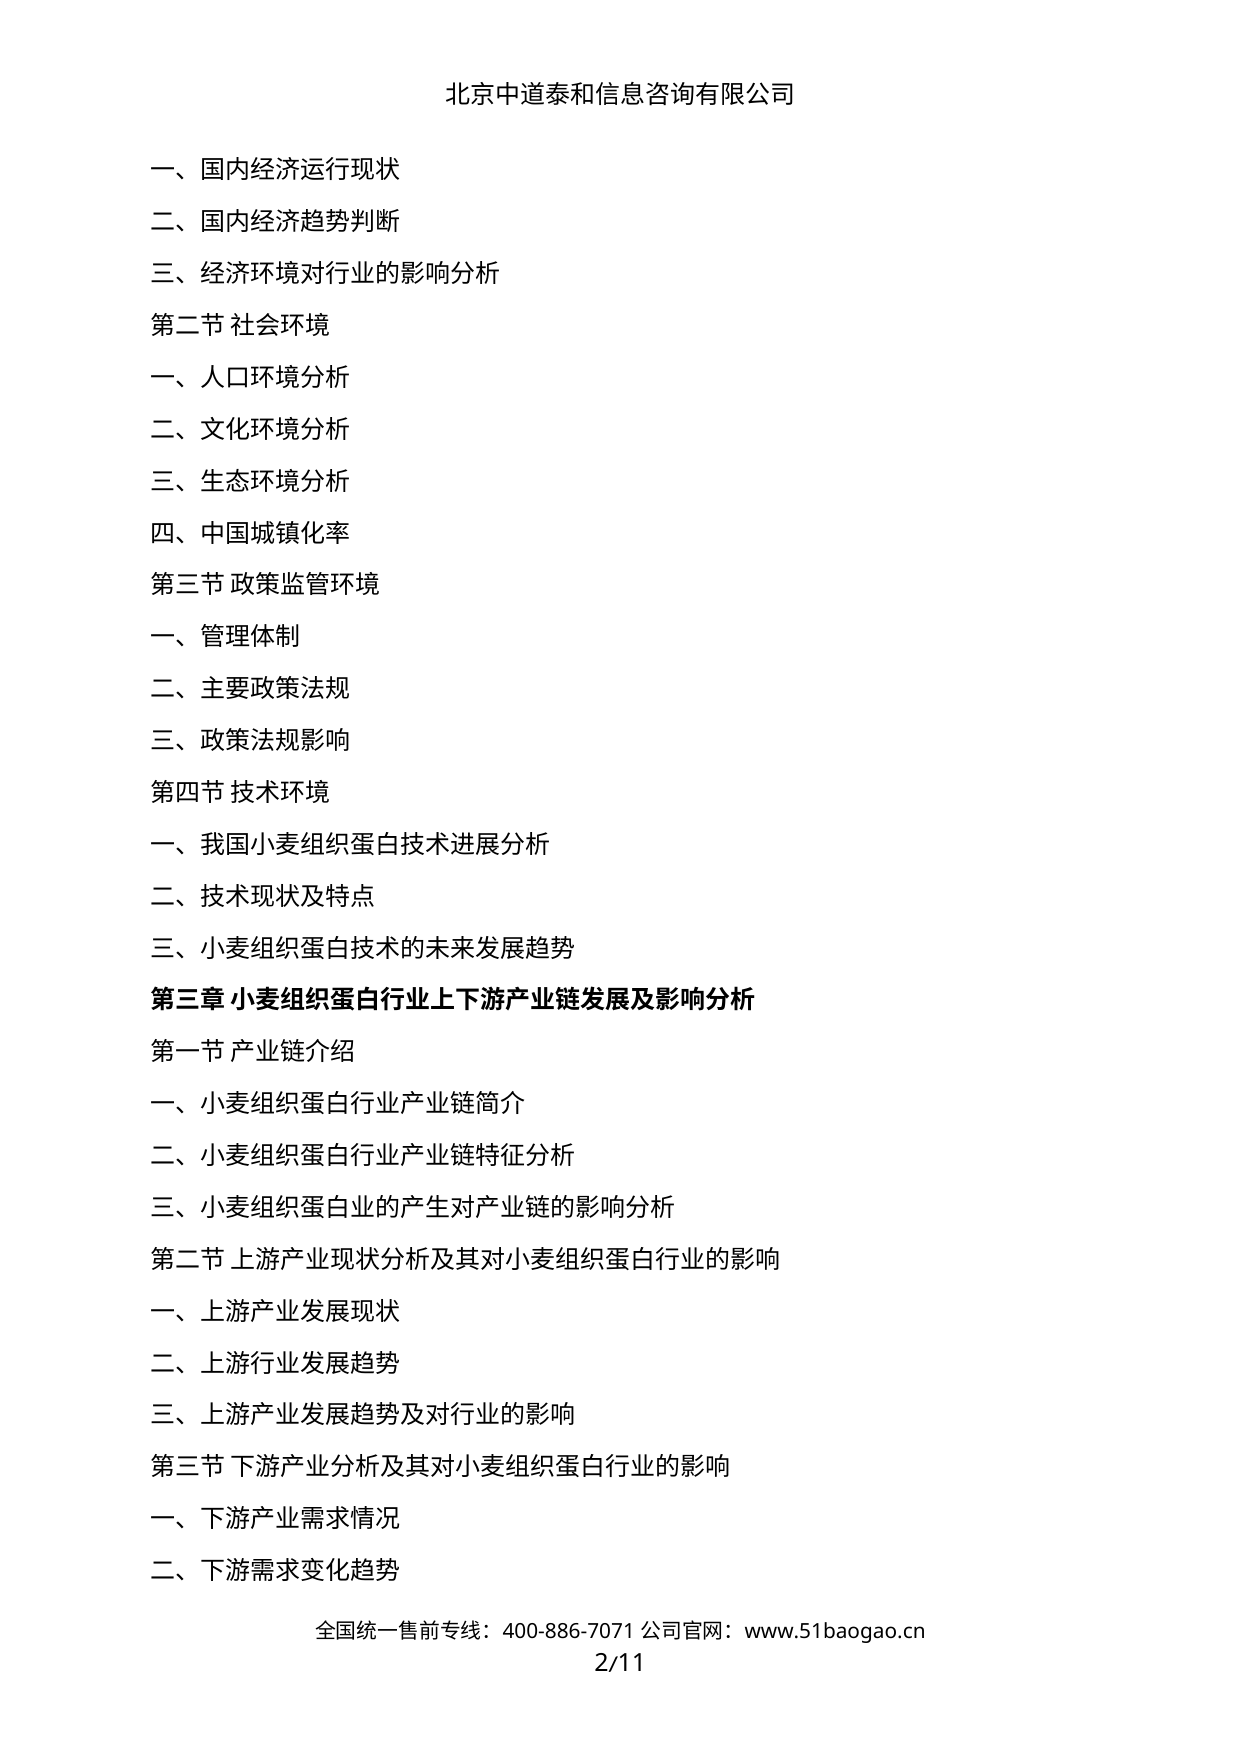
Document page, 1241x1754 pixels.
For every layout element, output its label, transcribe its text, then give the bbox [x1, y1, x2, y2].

text 一、我国小麦组织蛋白技术进展分析 [150, 824, 1090, 861]
text 一、上游产业发展现状 [150, 1291, 1090, 1327]
text 一、国内经济运行现状 [150, 150, 1090, 186]
text 第三节 下游产业分析及其对小麦组织蛋白行业的影响 [150, 1447, 1090, 1483]
text 二、国内经济趋势判断 [150, 202, 1090, 238]
text 第一节 产业链介绍 [150, 1032, 1090, 1068]
text 一、小麦组织蛋白行业产业链简介 [150, 1084, 1090, 1120]
text 第二节 上游产业现状分析及其对小麦组织蛋白行业的影响 [150, 1239, 1090, 1276]
text 第三章 小麦组织蛋白行业上下游产业链发展及影响分析 [150, 980, 1090, 1016]
text 三、政策法规影响 [150, 721, 1090, 757]
text 第三节 政策监管环境 [150, 565, 1090, 601]
text 第二节 社会环境 [150, 306, 1090, 342]
text 一、管理体制 [150, 617, 1090, 653]
text 二、文化环境分析 [150, 409, 1090, 446]
text 三、上游产业发展趋势及对行业的影响 [150, 1395, 1090, 1431]
text 第四节 技术环境 [150, 772, 1090, 809]
text 二、上游行业发展趋势 [150, 1343, 1090, 1379]
text 二、主要政策法规 [150, 669, 1090, 705]
text 一、下游产业需求情况 [150, 1499, 1090, 1535]
text 三、经济环境对行业的影响分析 [150, 254, 1090, 290]
text 二、下游需求变化趋势 [150, 1551, 1090, 1587]
text 三、小麦组织蛋白业的产生对产业链的影响分析 [150, 1187, 1090, 1224]
text 三、小麦组织蛋白技术的未来发展趋势 [150, 928, 1090, 964]
text 二、技术现状及特点 [150, 876, 1090, 912]
text 三、生态环境分析 [150, 461, 1090, 497]
text 四、中国城镇化率 [150, 513, 1090, 549]
text 一、人口环境分析 [150, 357, 1090, 394]
text 二、小麦组织蛋白行业产业链特征分析 [150, 1136, 1090, 1172]
